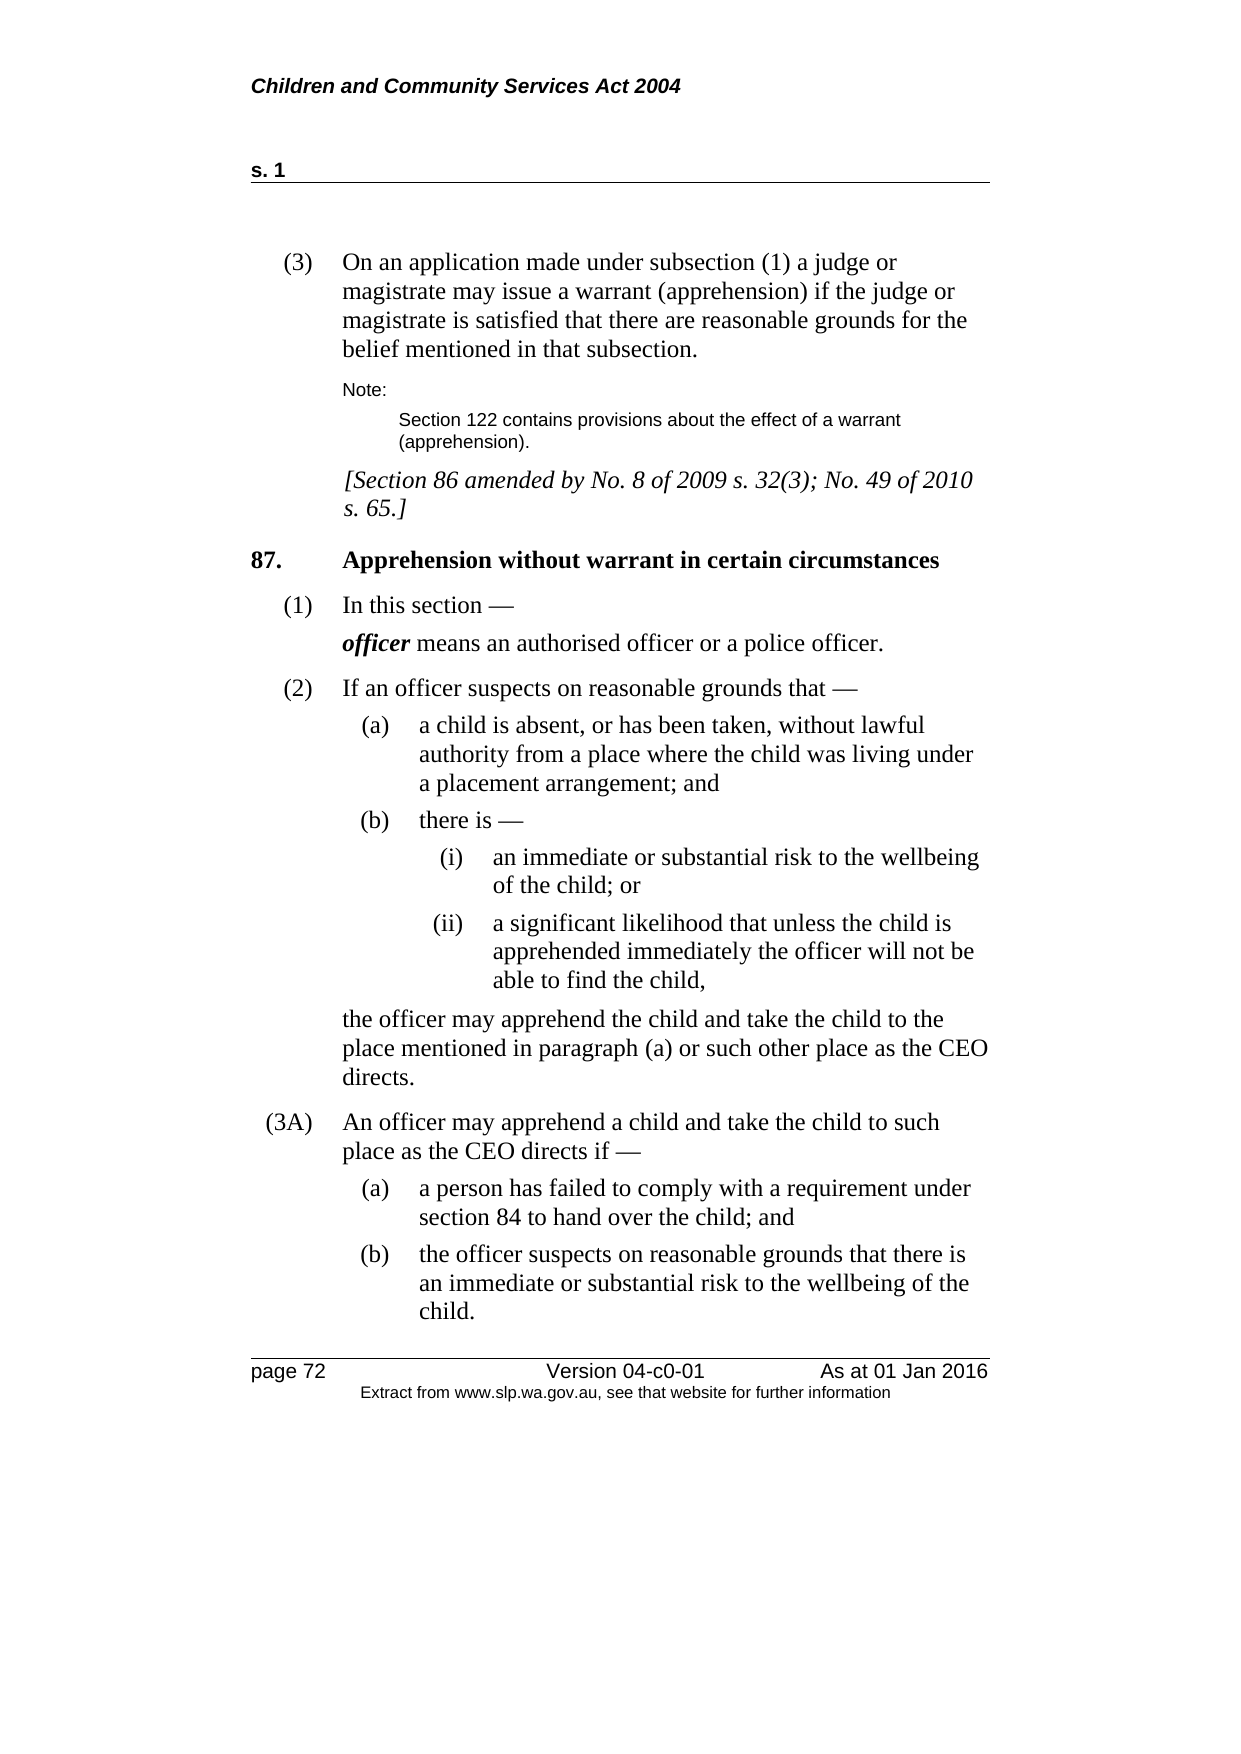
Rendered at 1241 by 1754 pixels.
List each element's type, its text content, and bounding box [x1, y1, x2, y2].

text Section 122 contains provisions about the effect of a warrant (apprehension). [251, 409, 990, 452]
text (b) there is — [251, 805, 990, 833]
text officer means an authorised officer or a police officer. [251, 628, 990, 656]
subtitle Note: [251, 379, 990, 401]
text (3) On an application made under subsection (1) a judge or magistrate may issue a warrant (apprehension) if the judge or magistrate is satisfied that there are reasonable grounds for the belief mentioned in that subsection. [251, 247, 990, 362]
text (1) In this section — [251, 591, 990, 619]
text the officer may apprehend the child and take the child to the place mentioned in paragraph (a) or such other place as the CEO directs. [251, 1004, 990, 1091]
text (ii) a significant likelihood that unless the child is apprehended immediately the officer will not be able to find the child, [251, 908, 990, 994]
text (i) an immediate or substantial risk to the wellbeing of the child; or [251, 842, 990, 899]
text (a) a child is absent, or has been taken, without lawful authority from a place where the child was living under a placement arrangement; and [251, 710, 990, 796]
text [Section 86 amended by No. 8 of 2009 s. 32(3); No. 49 of 2010 s. 65.] [251, 465, 990, 522]
text (b) the officer suspects on reasonable grounds that there is an immediate or substantial risk to the wellbeing of the child. [251, 1239, 990, 1325]
subtitle 87. Apprehension without warrant in certain circumstances [251, 545, 990, 574]
text (a) a person has failed to comply with a requirement under section 84 to hand over the child; and [251, 1173, 990, 1231]
text (3A) An officer may apprehend a child and take the child to such place as the CEO directs if — [251, 1107, 990, 1165]
text (2) If an officer suspects on reasonable grounds that — [251, 673, 990, 702]
